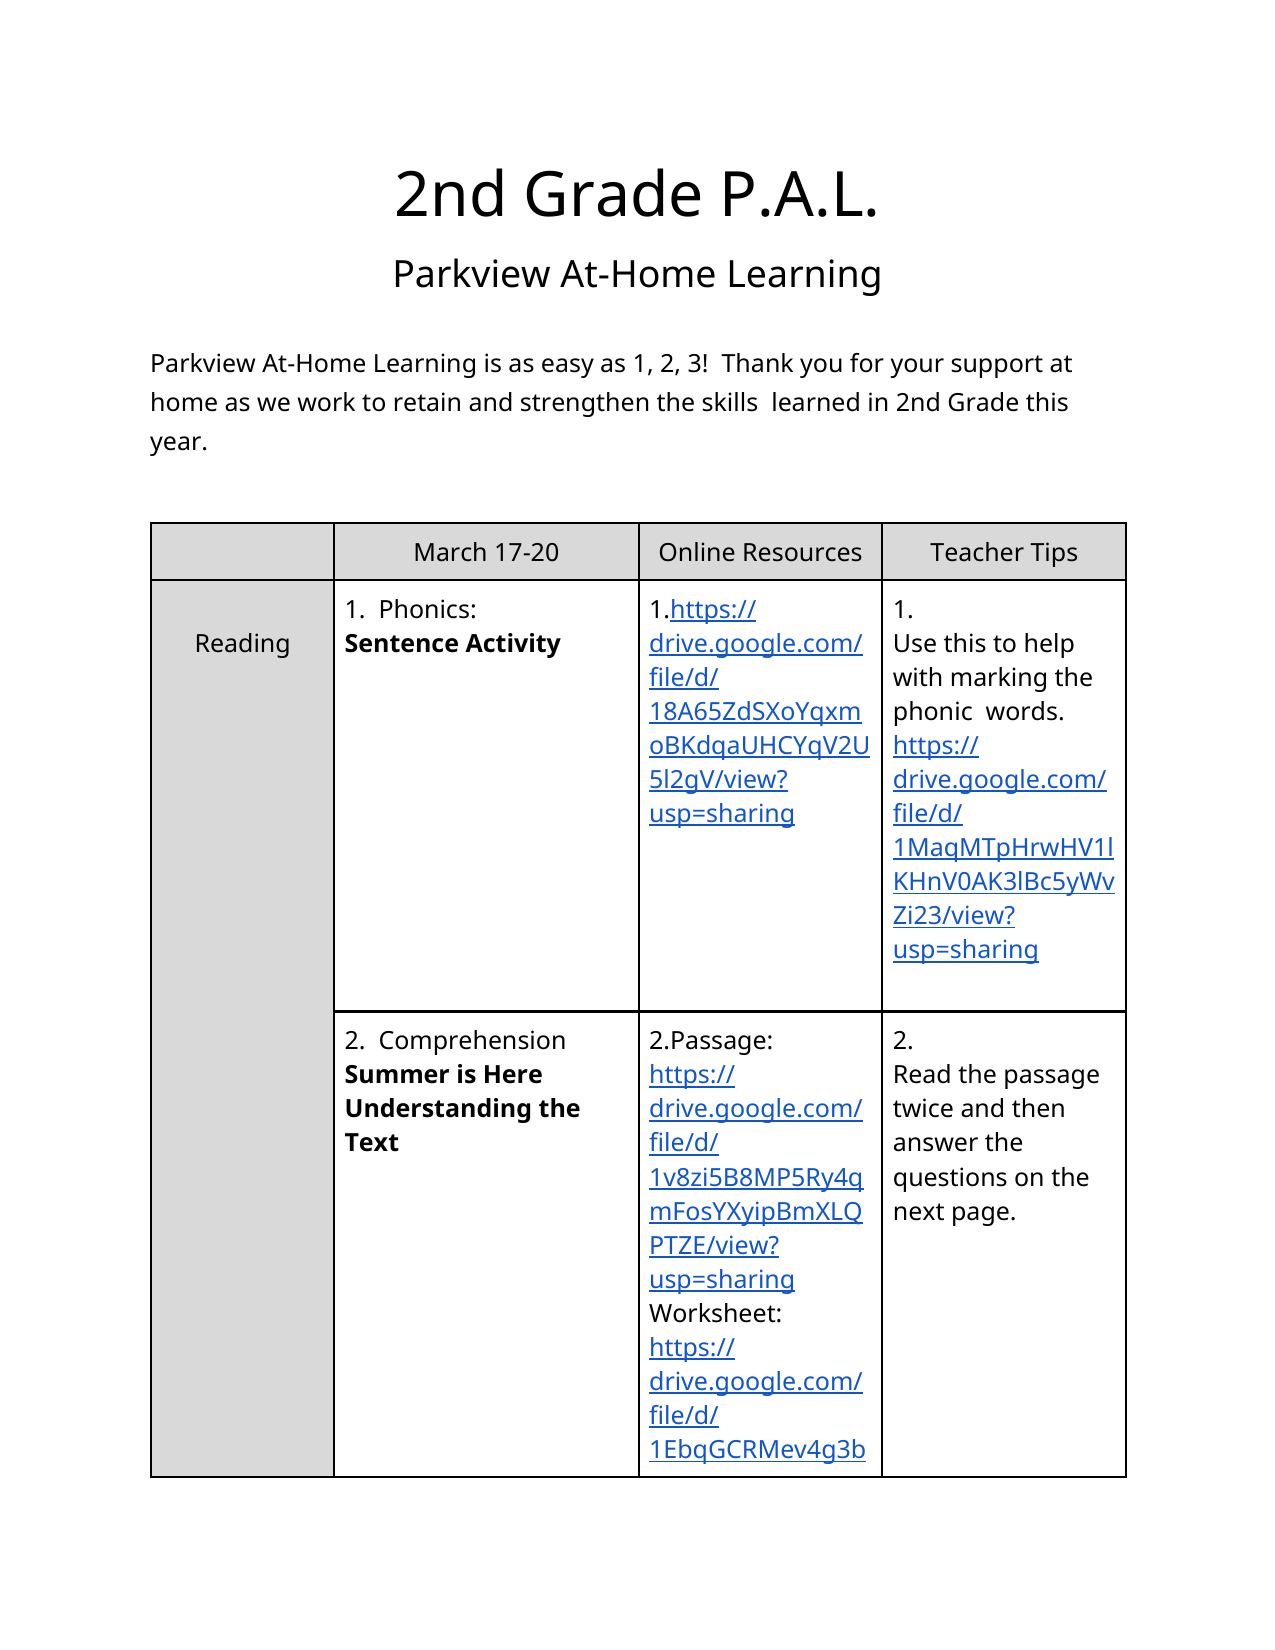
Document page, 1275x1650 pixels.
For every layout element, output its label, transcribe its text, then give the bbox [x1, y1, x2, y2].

table_header Teacher Tips [883, 524, 1125, 579]
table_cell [883, 1013, 1125, 1476]
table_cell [335, 1013, 638, 1476]
table_header Online Resources [640, 524, 881, 579]
text Parkview At-Home Learning is as easy as 1, 2, 3! Thank you for your support at home as we work to retain and strengthen the skills learned in 2nd Grade this year. [150, 346, 1125, 458]
text 2nd Grade P.A.L. [150, 150, 1125, 235]
table_header [152, 524, 333, 579]
table_cell 1. Use this to help with marking the phonic words. https://drive.google.com/file/d/1MaqMTpHrwHV1lKHnV0AK3lBc5yWvZi23/view?usp=sharing [883, 581, 1125, 1010]
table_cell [640, 1013, 881, 1476]
text Parkview At-Home Learning [150, 248, 1125, 299]
table_cell 1.https://drive.google.com/file/d/18A65ZdSXoYqxmoBKdqaUHCYqV2U5l2gV/view?usp=sharing [640, 581, 881, 1010]
table_header March 17-20 [335, 524, 638, 579]
table_cell Reading [152, 581, 333, 1476]
table_cell 1. Phonics: Sentence Activity [335, 581, 638, 1010]
